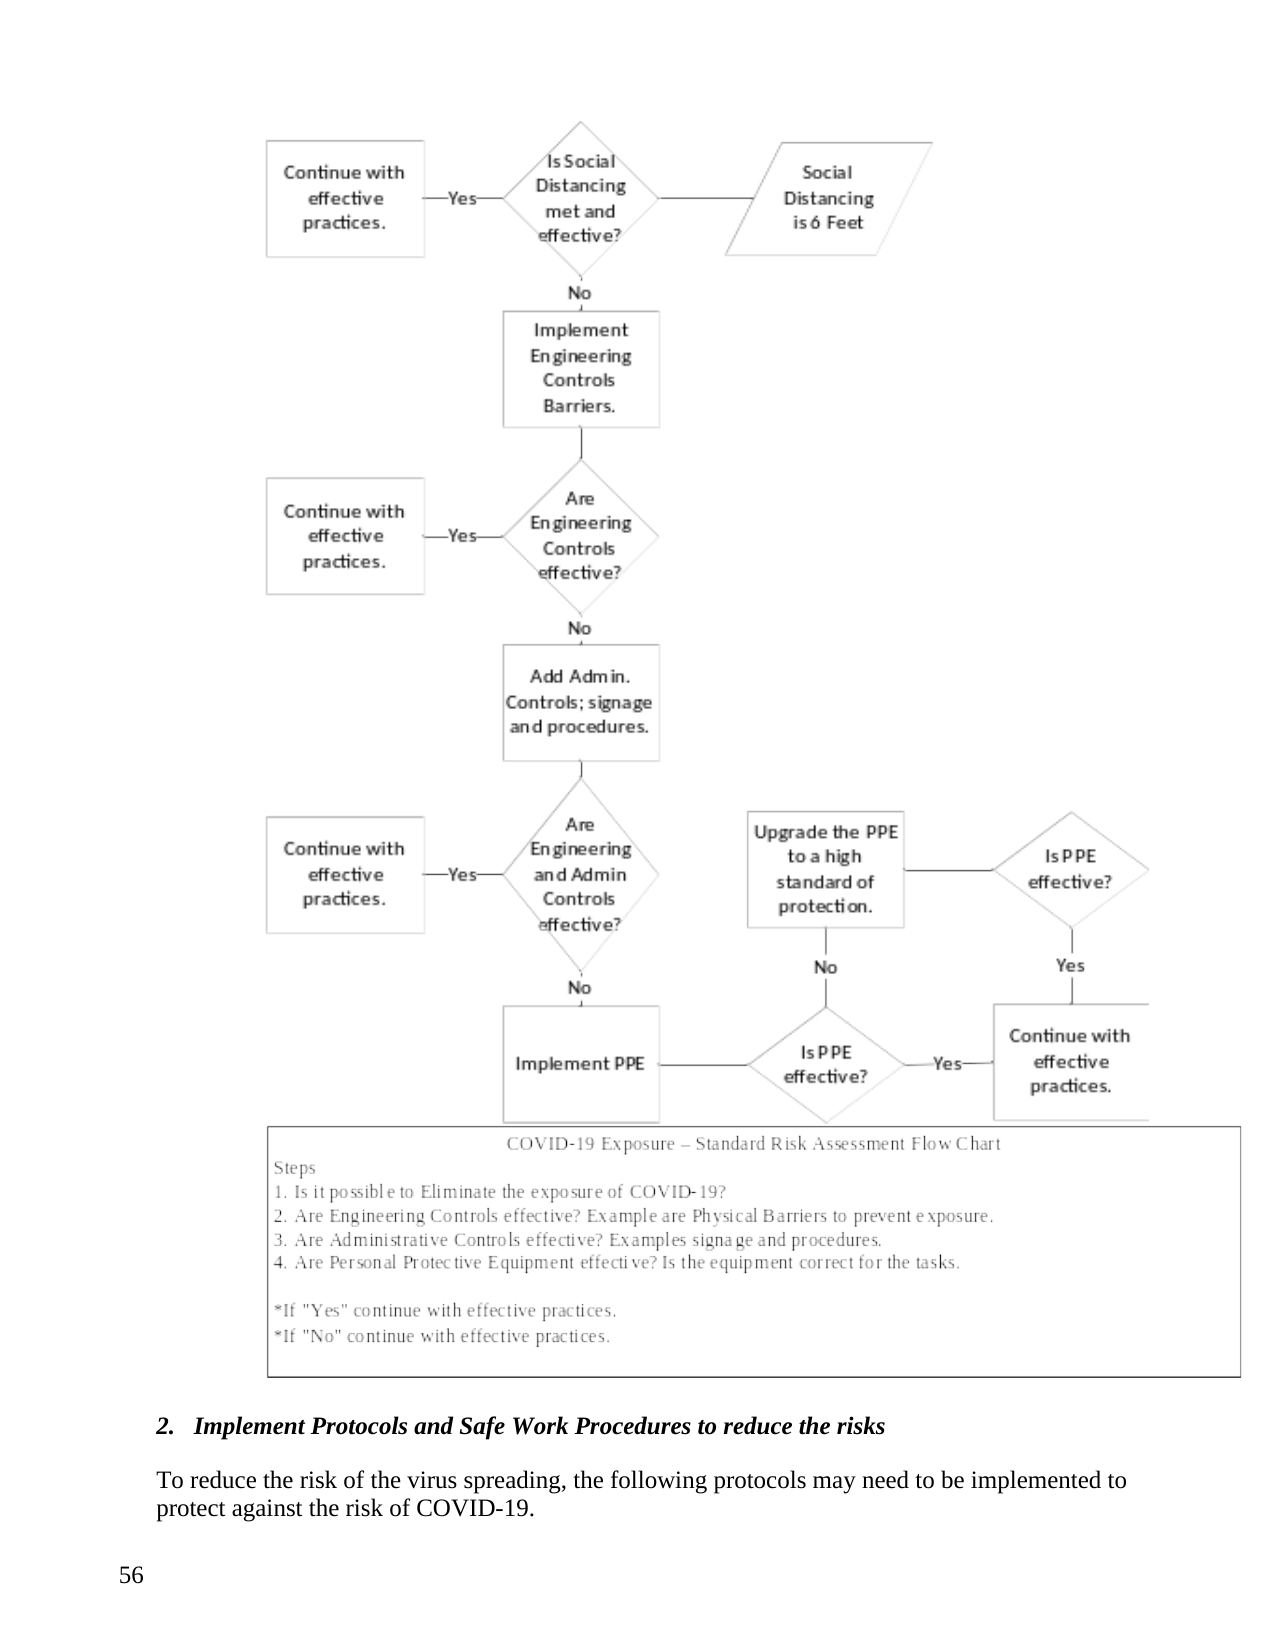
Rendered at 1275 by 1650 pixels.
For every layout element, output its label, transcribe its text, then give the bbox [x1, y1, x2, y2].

list Implement Protocols and Safe Work Procedures to reduce the risks [156, 1411, 1168, 1440]
text To reduce the risk of the virus spreading, the following protocols may need to be implemented to protect against the risk of COVID-19. [156, 1465, 1168, 1522]
